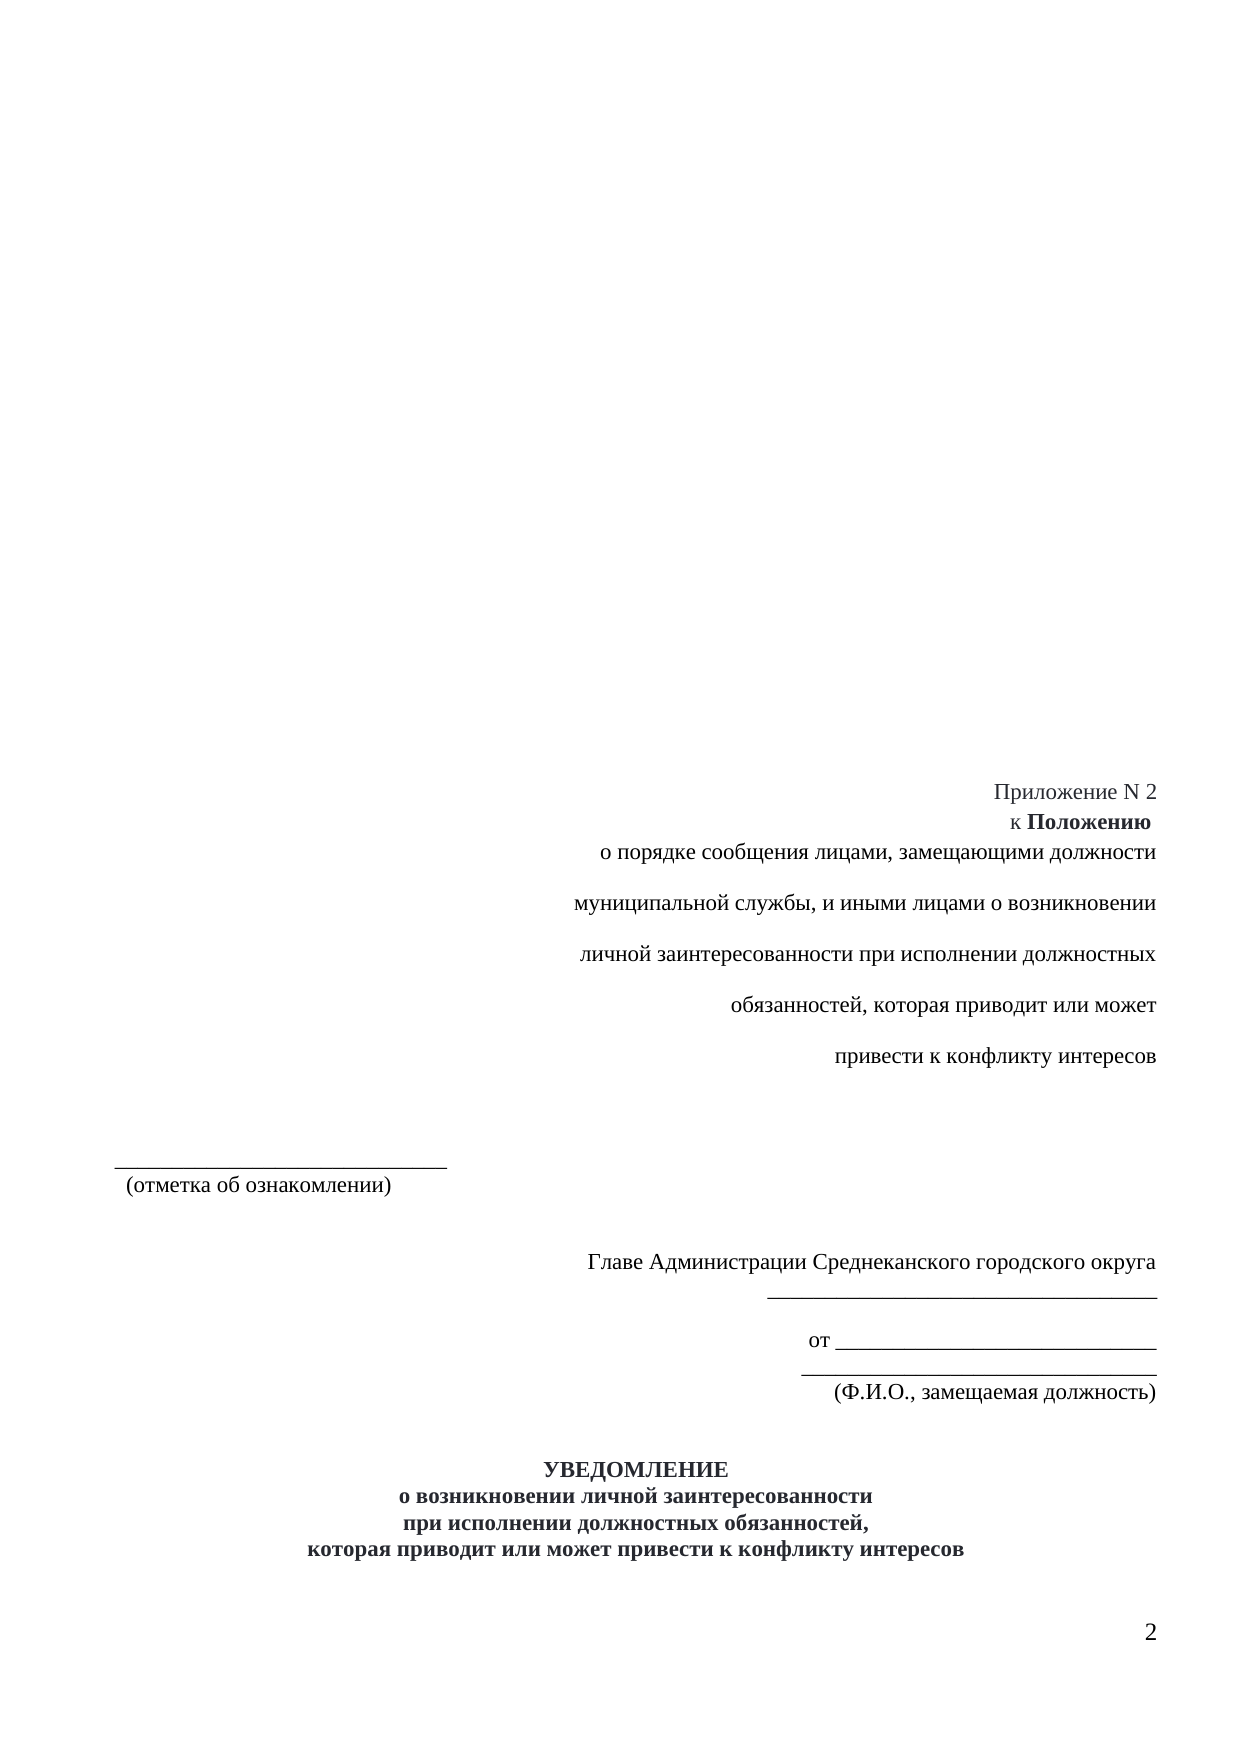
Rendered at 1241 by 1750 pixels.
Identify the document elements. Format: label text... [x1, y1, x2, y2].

text муниципальной службы, и иными лицами о возникновении [114, 889, 1157, 916]
text Приложение N 2 к Положению о порядке сообщения лицами, замещающими должности [114, 778, 1157, 865]
text привести к конфликту интересов [114, 1042, 1157, 1069]
text (Ф.И.О., замещаемая должность) [114, 1378, 1157, 1405]
text о возникновении личной заинтересованности [114, 1482, 1157, 1508]
text при исполнении должностных обязанностей, [114, 1508, 1157, 1535]
text __________________________________ [114, 1275, 1157, 1301]
text личной заинтересованности при исполнении должностных [114, 940, 1157, 967]
text которая приводит или может привести к конфликту интересов [114, 1535, 1157, 1561]
text УВЕДОМЛЕНИЕ [114, 1456, 1157, 1482]
text _______________________________ [114, 1352, 1157, 1378]
text от ____________________________ [114, 1326, 1157, 1352]
text обязанностей, которая приводит или может [114, 991, 1157, 1018]
text (отметка об ознакомлении) [114, 1171, 1157, 1197]
text Главе Администрации Среднеканского городского округа [114, 1248, 1157, 1275]
text _____________________________ [114, 1144, 1157, 1171]
